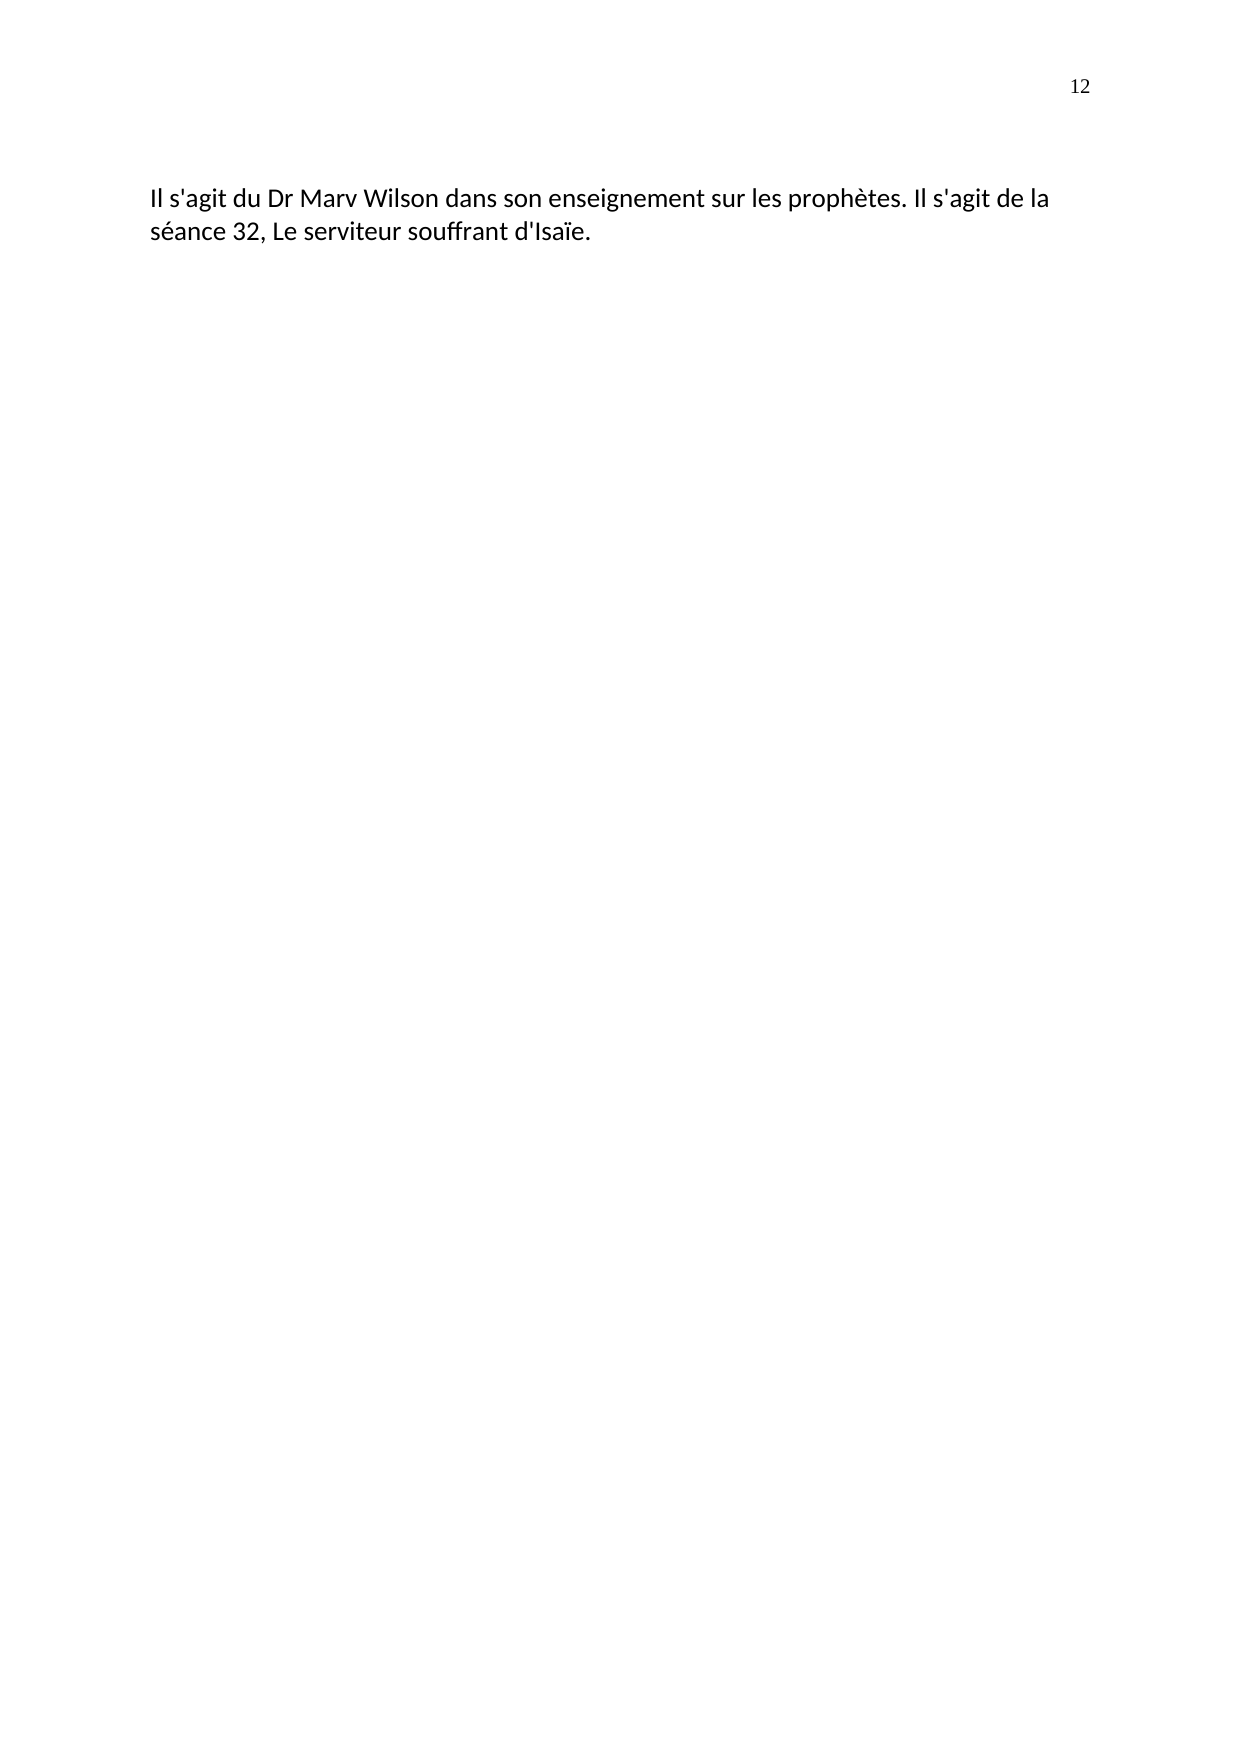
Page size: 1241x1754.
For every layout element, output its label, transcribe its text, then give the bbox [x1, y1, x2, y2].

text Il s'agit du Dr Marv Wilson dans son enseignement sur les prophètes. Il s'agit de la séance 32, Le serviteur souffrant d'Isaïe. [150, 181, 1090, 271]
